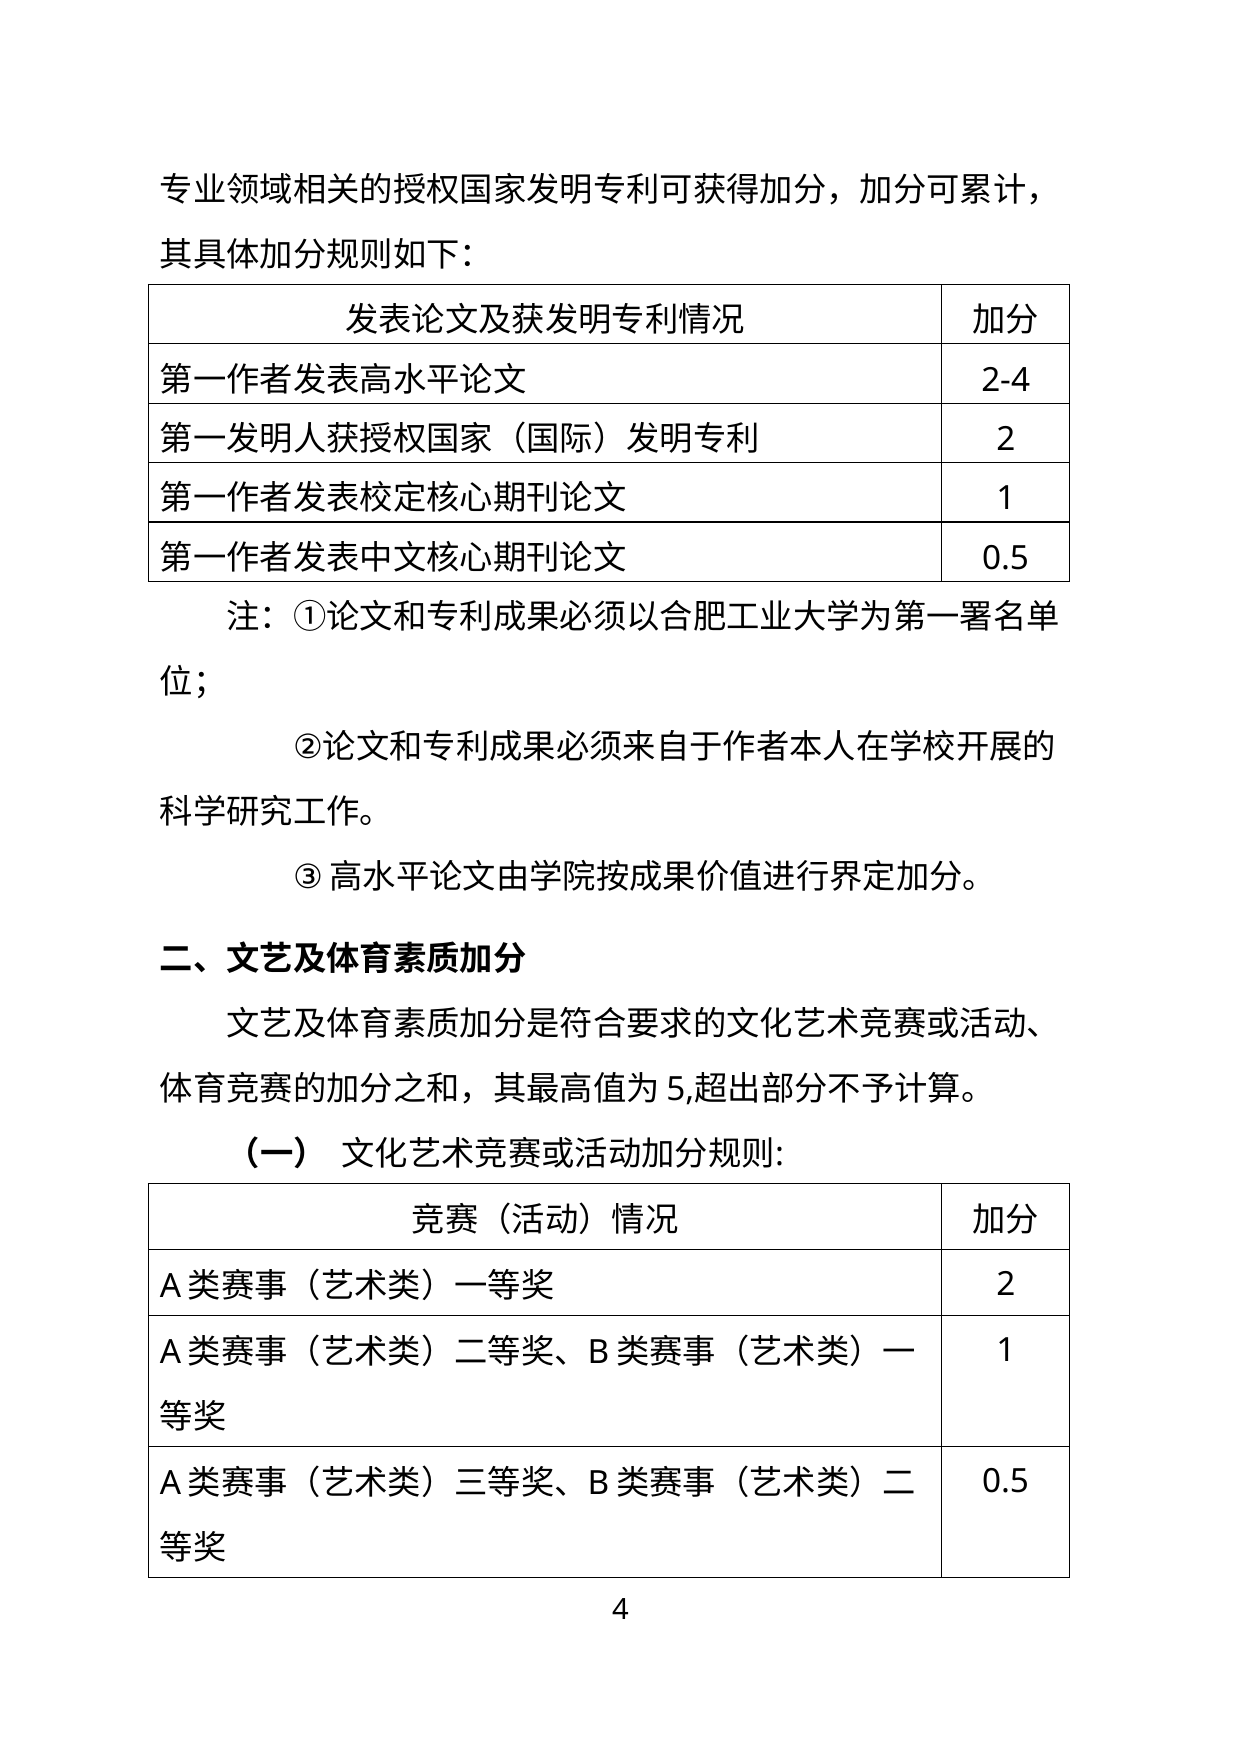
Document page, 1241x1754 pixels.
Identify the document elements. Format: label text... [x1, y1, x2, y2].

table_cell A类赛事（艺术类）二等奖、B类赛事（艺术类）一等奖 [149, 1316, 941, 1446]
text ②论文和专利成果必须来自于作者本人在学校开展的科学研究工作。 [159, 712, 1081, 842]
table_cell 2 [942, 1250, 1069, 1315]
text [159, 154, 1081, 284]
table_cell 0.5 [942, 523, 1069, 581]
text （一） 文化艺术竞赛或活动加分规则: [159, 1118, 1081, 1183]
text 注：①论文和专利成果必须以合肥工业大学为第一署名单位； [159, 582, 1081, 712]
table_cell 1 [942, 1316, 1069, 1446]
text 文艺及体育素质加分是符合要求的文化艺术竞赛或活动、体育竞赛的加分之和，其最高值为5,超出部分不予计算。 [159, 988, 1081, 1118]
table_header 加分 [942, 285, 1069, 343]
table_cell 第一作者发表高水平论文 [149, 344, 941, 403]
table_cell 1 [942, 463, 1069, 521]
table_header 发表论文及获发明专利情况 [149, 285, 941, 343]
table_cell 2 [942, 404, 1069, 462]
table_cell 第一作者发表校定核心期刊论文 [149, 463, 941, 521]
table_header 竞赛（活动）情况 [149, 1184, 941, 1249]
table_cell 第一发明人获授权国家（国际）发明专利 [149, 404, 941, 462]
table_cell 第一作者发表中文核心期刊论文 [149, 523, 941, 581]
table_cell A类赛事（艺术类）一等奖 [149, 1250, 941, 1315]
table_header 加分 [942, 1184, 1069, 1249]
text 二、文艺及体育素质加分 [159, 923, 1081, 988]
text ③高水平论文由学院按成果价值进行界定加分。 [159, 842, 1081, 907]
table_cell 0.5 [942, 1447, 1069, 1577]
table_cell 2-4 [942, 344, 1069, 403]
table_cell A类赛事（艺术类）三等奖、B类赛事（艺术类）二等奖 [149, 1447, 941, 1577]
